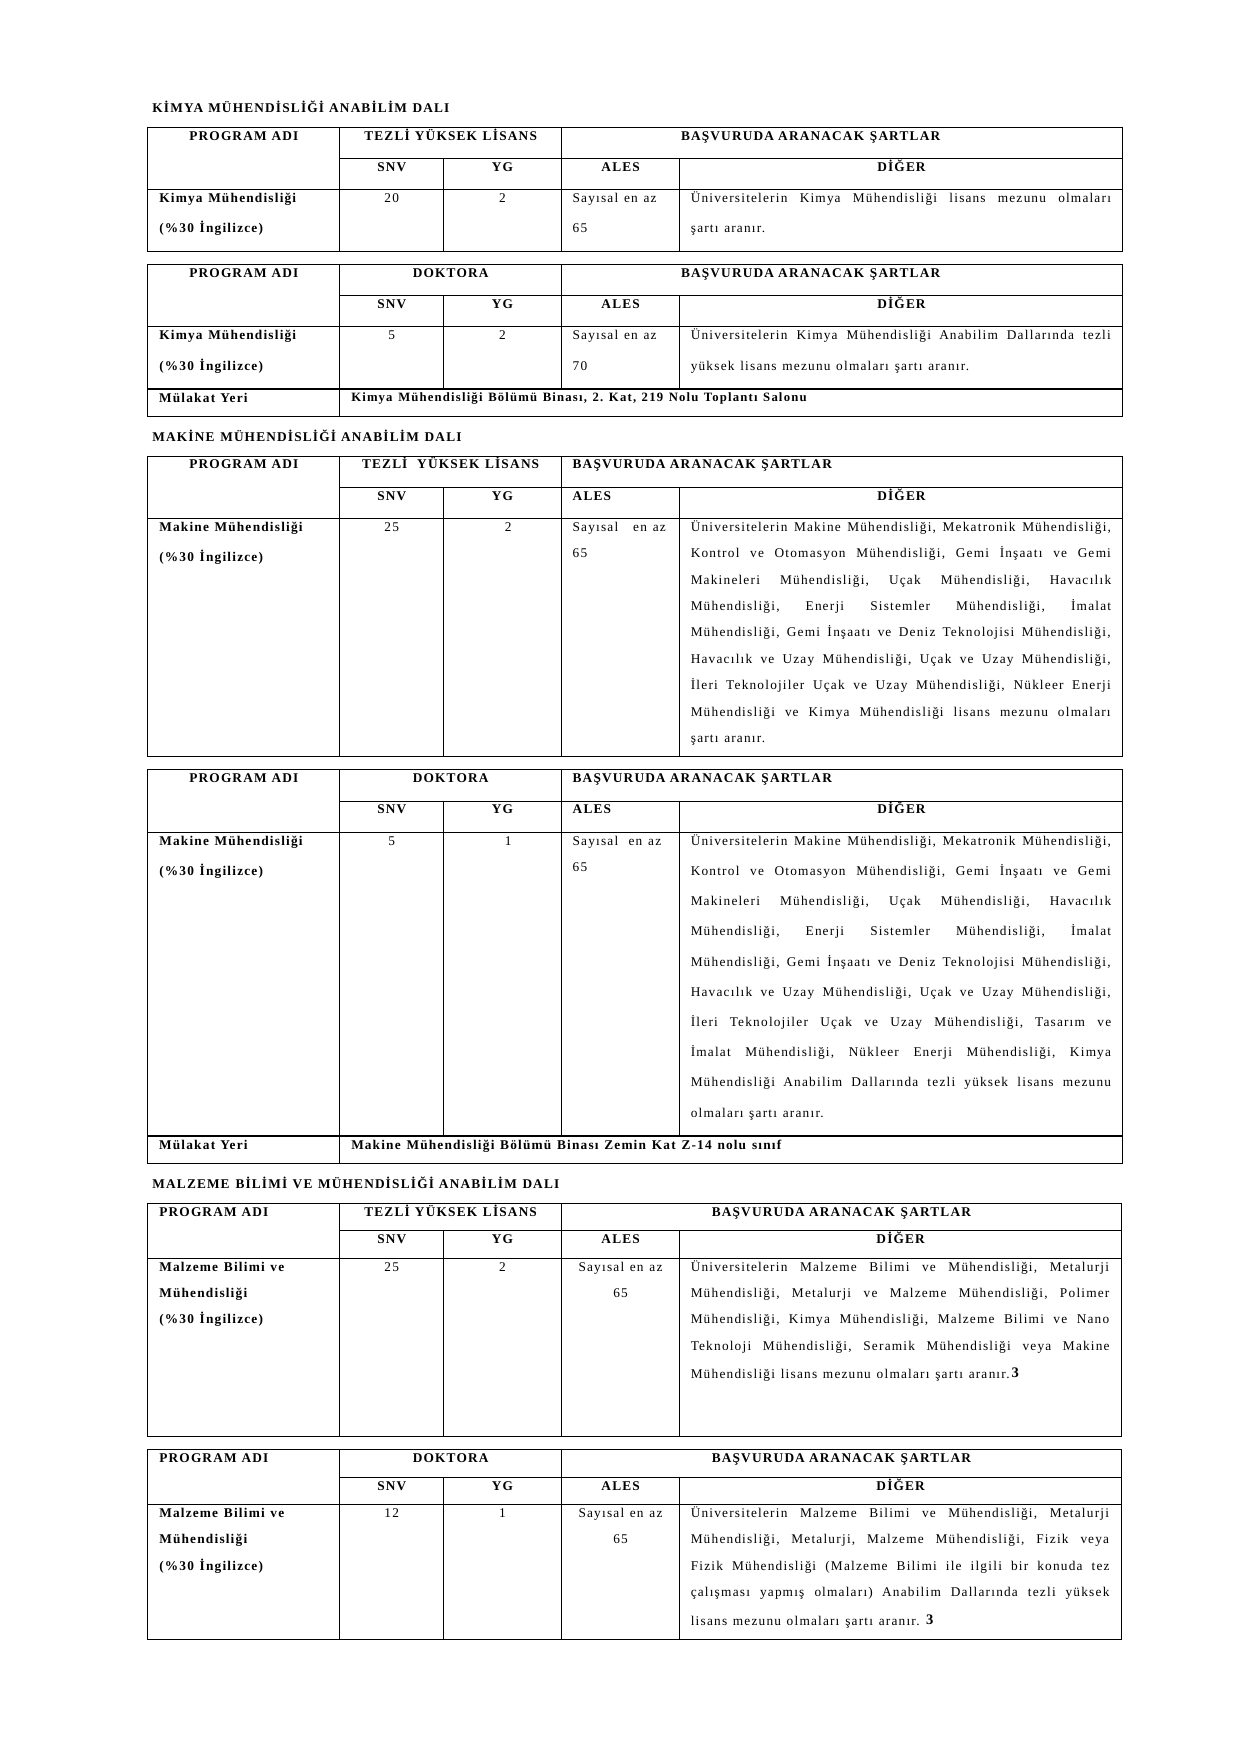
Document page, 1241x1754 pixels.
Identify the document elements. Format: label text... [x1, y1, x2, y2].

table_cell ALES [562, 1478, 679, 1504]
table_header PROGRAM ADI [148, 128, 339, 189]
table_cell Kimya Mühendisliği (%30 İngilizce) [148, 327, 339, 388]
table_cell ALES [562, 159, 679, 189]
table_cell Sayısal en az 70 [562, 327, 679, 388]
table_cell YG [444, 1478, 561, 1504]
table_header PROGRAM ADI [148, 1204, 339, 1257]
table_cell SNV [340, 1478, 443, 1504]
table_header BAŞVURUDA ARANACAK ŞARTLAR [562, 265, 1122, 295]
table_cell Sayısal en az 65 [562, 1505, 679, 1639]
table_cell SNV [340, 488, 443, 518]
table_cell Sayısal en az 65 [562, 833, 679, 1135]
table_cell 1 [444, 833, 561, 1135]
table_cell 1 [444, 1505, 561, 1639]
text MAKİNE MÜHENDİSLİĞİ ANABİLİM DALI [148, 429, 1092, 456]
table_cell 2 [444, 190, 561, 251]
table_cell DİĞER [680, 296, 1122, 326]
table_header DOKTORA [340, 1450, 561, 1477]
table_cell Üniversitelerin Kimya Mühendisliği Anabilim Dallarında tezli yüksek lisans mezunu olmaları şartı aranır. [680, 327, 1122, 388]
table_cell ALES [562, 488, 679, 518]
table_cell Üniversitelerin Makine Mühendisliği, Mekatronik Mühendisliği, Kontrol ve Otomasyon Mühendisliği, Gemi İnşaatı ve Gemi Makineleri Mühendisliği, Uçak Mühendisliği, Havacılık Mühendisliği, Enerji Sistemler Mühendisliği, İmalat Mühendisliği, Gemi İnşaatı ve Deniz Teknolojisi Mühendisliği, Havacılık ve Uzay Mühendisliği, Uçak ve Uzay Mühendisliği, İleri Teknolojiler Uçak ve Uzay Mühendisliği, Tasarım ve İmalat Mühendisliği, Nükleer Enerji Mühendisliği, Kimya Mühendisliği Anabilim Dallarında tezli yüksek lisans mezunu olmaları şartı aranır. [680, 833, 1122, 1135]
table_header BAŞVURUDA ARANACAK ŞARTLAR [562, 457, 1122, 487]
table_cell Üniversitelerin Malzeme Bilimi ve Mühendisliği, Metalurji Mühendisliği, Metalurji, Malzeme Mühendisliği, Fizik veya Fizik Mühendisliği (Malzeme Bilimi ile ilgili bir konuda tez çalışması yapmış olmaları) Anabilim Dallarında tezli yüksek lisans mezunu olmaları şartı aranır. 3 [680, 1505, 1121, 1639]
table_cell YG [444, 296, 561, 326]
table_cell 2 [444, 1259, 561, 1436]
table_cell SNV [340, 296, 443, 326]
table_header BAŞVURUDA ARANACAK ŞARTLAR [562, 1450, 1121, 1477]
table_cell Malzeme Bilimi ve Mühendisliği (%30 İngilizce) [148, 1505, 339, 1639]
table_header DOKTORA [340, 770, 561, 801]
table_header DOKTORA [340, 265, 561, 295]
table_cell ALES [562, 296, 679, 326]
table_cell SNV [340, 1231, 443, 1257]
table_header PROGRAM ADI [148, 770, 339, 832]
table_header BAŞVURUDA ARANACAK ŞARTLAR [562, 770, 1122, 801]
table_cell Makine Mühendisliği (%30 İngilizce) [148, 833, 339, 1135]
table_cell 25 [340, 1259, 443, 1436]
table_cell DİĞER [680, 1231, 1121, 1257]
table_cell ALES [562, 802, 679, 832]
table_cell Üniversitelerin Malzeme Bilimi ve Mühendisliği, Metalurji Mühendisliği, Metalurji ve Malzeme Mühendisliği, Polimer Mühendisliği, Kimya Mühendisliği, Malzeme Bilimi ve Nano Teknoloji Mühendisliği, Seramik Mühendisliği veya Makine Mühendisliği lisans mezunu olmaları şartı aranır.3 [680, 1259, 1121, 1436]
table_header Makine Mühendisliği Bölümü Binası Zemin Kat Z-14 nolu sınıf [340, 1137, 1122, 1163]
table_cell ALES [562, 1231, 679, 1257]
table_header PROGRAM ADI [148, 457, 339, 518]
table_header TEZLİ YÜKSEK LİSANS [340, 128, 561, 158]
table_cell YG [444, 1231, 561, 1257]
table_cell 2 [444, 519, 561, 756]
table_cell DİĞER [680, 488, 1122, 518]
table_cell Sayısal en az 65 [562, 519, 679, 756]
table_cell YG [444, 802, 561, 832]
table_cell 25 [340, 519, 443, 756]
table_cell Malzeme Bilimi ve Mühendisliği (%30 İngilizce) [148, 1259, 339, 1436]
table_header BAŞVURUDA ARANACAK ŞARTLAR [562, 128, 1122, 158]
table_cell 5 [340, 833, 443, 1135]
text MALZEME BİLİMİ VE MÜHENDİSLİĞİ ANABİLİM DALI [148, 1176, 1092, 1203]
table_cell DİĞER [680, 802, 1122, 832]
table_cell 20 [340, 190, 443, 251]
table_header Kimya Mühendisliği Bölümü Binası, 2. Kat, 219 Nolu Toplantı Salonu [340, 390, 1122, 416]
table_cell Üniversitelerin Kimya Mühendisliği lisans mezunu olmaları şartı aranır. [680, 190, 1122, 251]
table_header PROGRAM ADI [148, 265, 339, 326]
table_cell Sayısal en az 65 [562, 1259, 679, 1436]
table_cell SNV [340, 802, 443, 832]
table_header BAŞVURUDA ARANACAK ŞARTLAR [562, 1204, 1121, 1230]
table_cell YG [444, 488, 561, 518]
table_cell Kimya Mühendisliği (%30 İngilizce) [148, 190, 339, 251]
table_header Mülakat Yeri [148, 1137, 339, 1163]
table_cell DİĞER [680, 159, 1122, 189]
table_cell Sayısal en az 65 [562, 190, 679, 251]
text KİMYA MÜHENDİSLİĞİ ANABİLİM DALI [148, 100, 1240, 127]
table_cell Makine Mühendisliği (%30 İngilizce) [148, 519, 339, 756]
table_cell SNV [340, 159, 443, 189]
table_header TEZLİ YÜKSEK LİSANS [340, 457, 561, 487]
table_header PROGRAM ADI [148, 1450, 339, 1504]
table_cell DİĞER [680, 1478, 1121, 1504]
table_cell Üniversitelerin Makine Mühendisliği, Mekatronik Mühendisliği, Kontrol ve Otomasyon Mühendisliği, Gemi İnşaatı ve Gemi Makineleri Mühendisliği, Uçak Mühendisliği, Havacılık Mühendisliği, Enerji Sistemler Mühendisliği, İmalat Mühendisliği, Gemi İnşaatı ve Deniz Teknolojisi Mühendisliği, Havacılık ve Uzay Mühendisliği, Uçak ve Uzay Mühendisliği, İleri Teknolojiler Uçak ve Uzay Mühendisliği, Nükleer Enerji Mühendisliği ve Kimya Mühendisliği lisans mezunu olmaları şartı aranır. [680, 519, 1122, 756]
table_cell 2 [444, 327, 561, 388]
table_header TEZLİ YÜKSEK LİSANS [340, 1204, 561, 1230]
table_cell YG [444, 159, 561, 189]
table_cell 5 [340, 327, 443, 388]
table_cell 12 [340, 1505, 443, 1639]
table_header Mülakat Yeri [148, 390, 339, 416]
